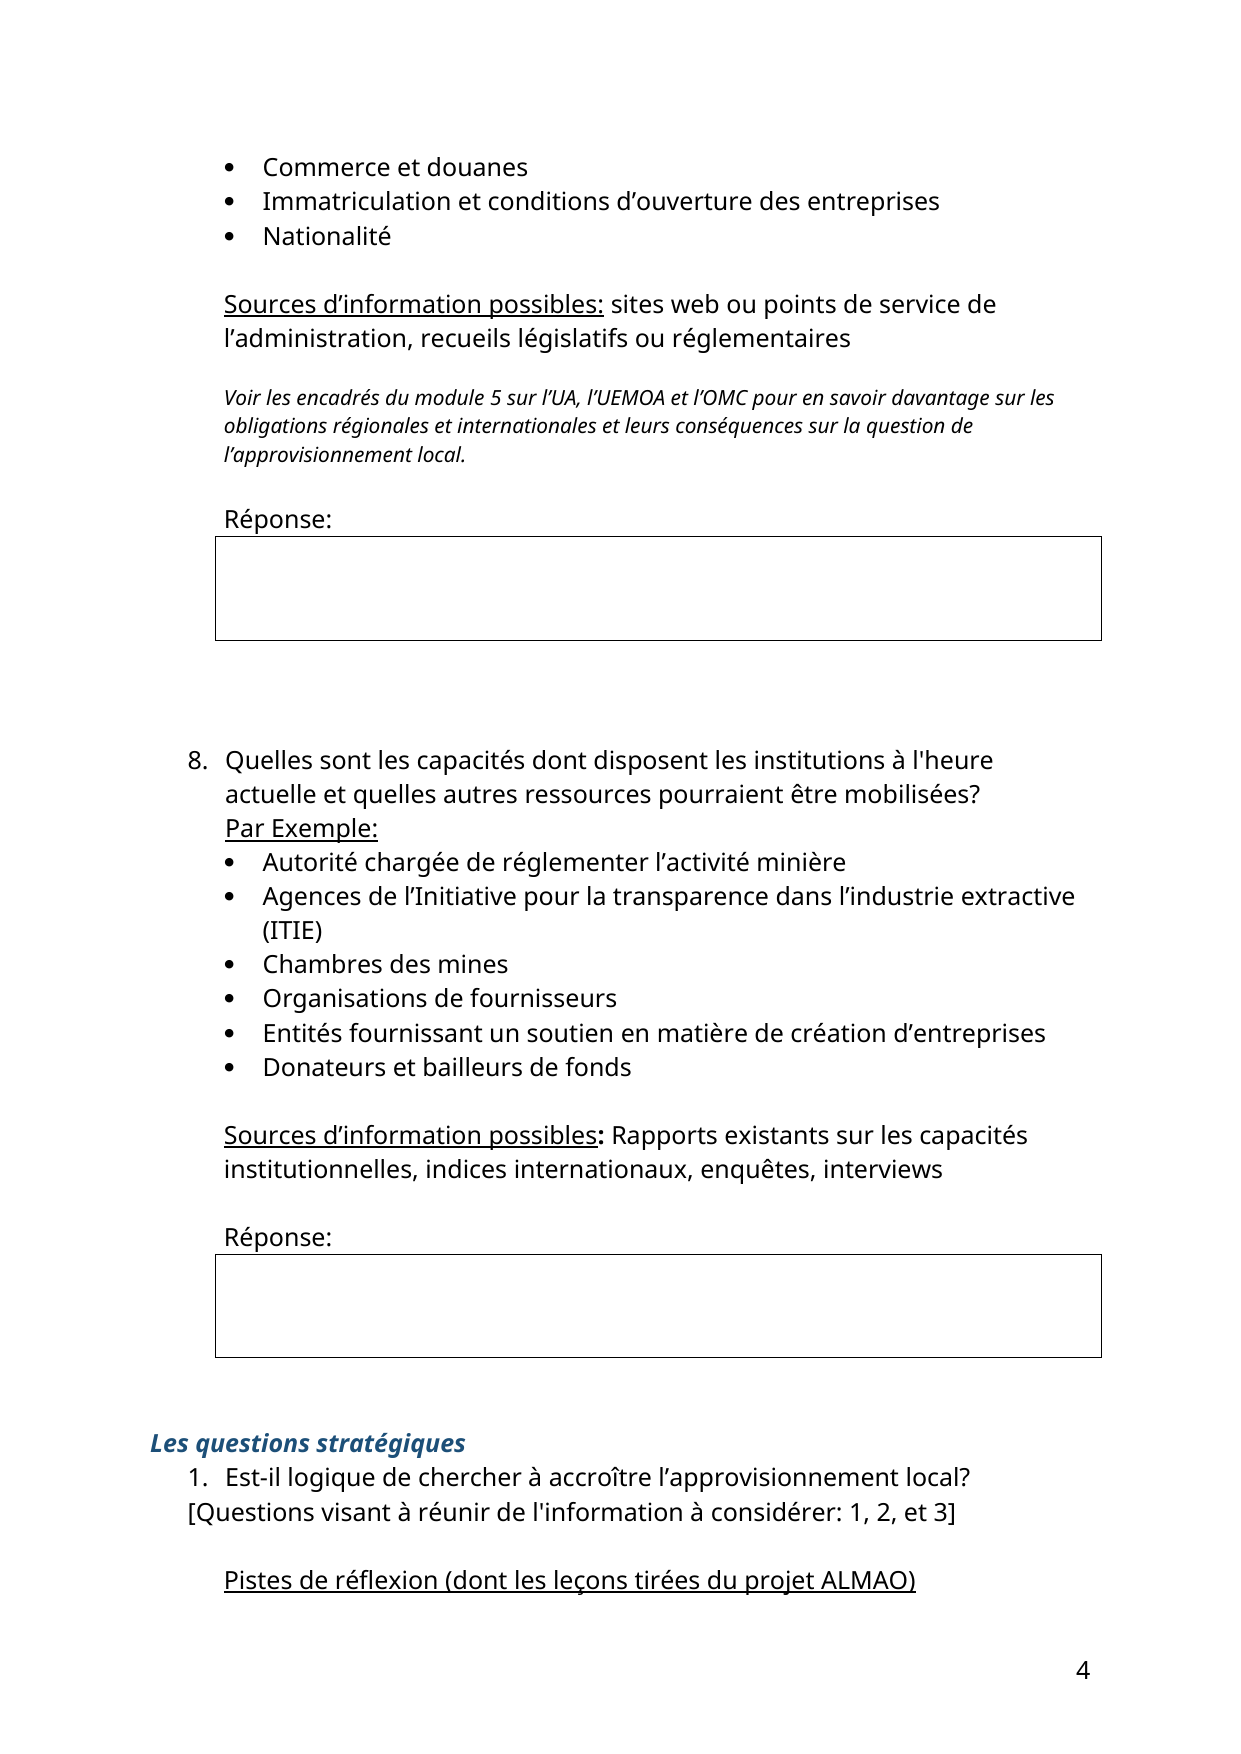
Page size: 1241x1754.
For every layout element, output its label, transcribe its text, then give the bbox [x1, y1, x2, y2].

text Sources d’information possibles: Rapports existants sur les capacités institutionnelles, indices internationaux, enquêtes, interviews [224, 1117, 1090, 1186]
text Réponse: [150, 502, 1090, 536]
table_header [216, 537, 1101, 639]
list Par Exemple: [225, 811, 1090, 845]
list Donateurs et bailleurs de fonds [225, 1049, 1090, 1083]
list Agences de l’Initiative pour la transparence dans l’industrie extractive (ITIE) [225, 879, 1090, 947]
text Réponse: [150, 1219, 1090, 1254]
list Immatriculation et conditions d’ouverture des entreprises [225, 184, 1090, 218]
list Chambres des mines [225, 947, 1090, 981]
list Autorité chargée de réglementer l’activité minière [225, 845, 1090, 879]
text [Questions visant à réunir de l'information à considérer: 1, 2, et 3] [187, 1494, 1090, 1528]
table_header [216, 1255, 1101, 1357]
text Voir les encadrés du module 5 sur l’UA, l’UEMOA et l’OMC pour en savoir davantage sur les obligations régionales et internationales et leurs conséquences sur la question de l’approvisionnement local. [224, 383, 1090, 468]
list Organisations de fournisseurs [225, 981, 1090, 1015]
text Pistes de réflexion (dont les leçons tirées du projet ALMAO) [150, 1562, 1090, 1596]
list Nationalité [225, 218, 1090, 252]
list Entités fournissant un soutien en matière de création d’entreprises [225, 1015, 1090, 1049]
text Sources d’information possibles: sites web ou points de service de l’administration, recueils législatifs ou réglementaires [224, 286, 1090, 354]
list Quelles sont les capacités dont disposent les institutions à l'heure actuelle et quelles autres ressources pourraient être mobilisées? [187, 743, 1090, 811]
list Est-il logique de chercher à accroître l’approvisionnement local? [187, 1460, 1090, 1494]
text Les questions stratégiques [150, 1426, 1090, 1460]
list Commerce et douanes [225, 150, 1090, 184]
